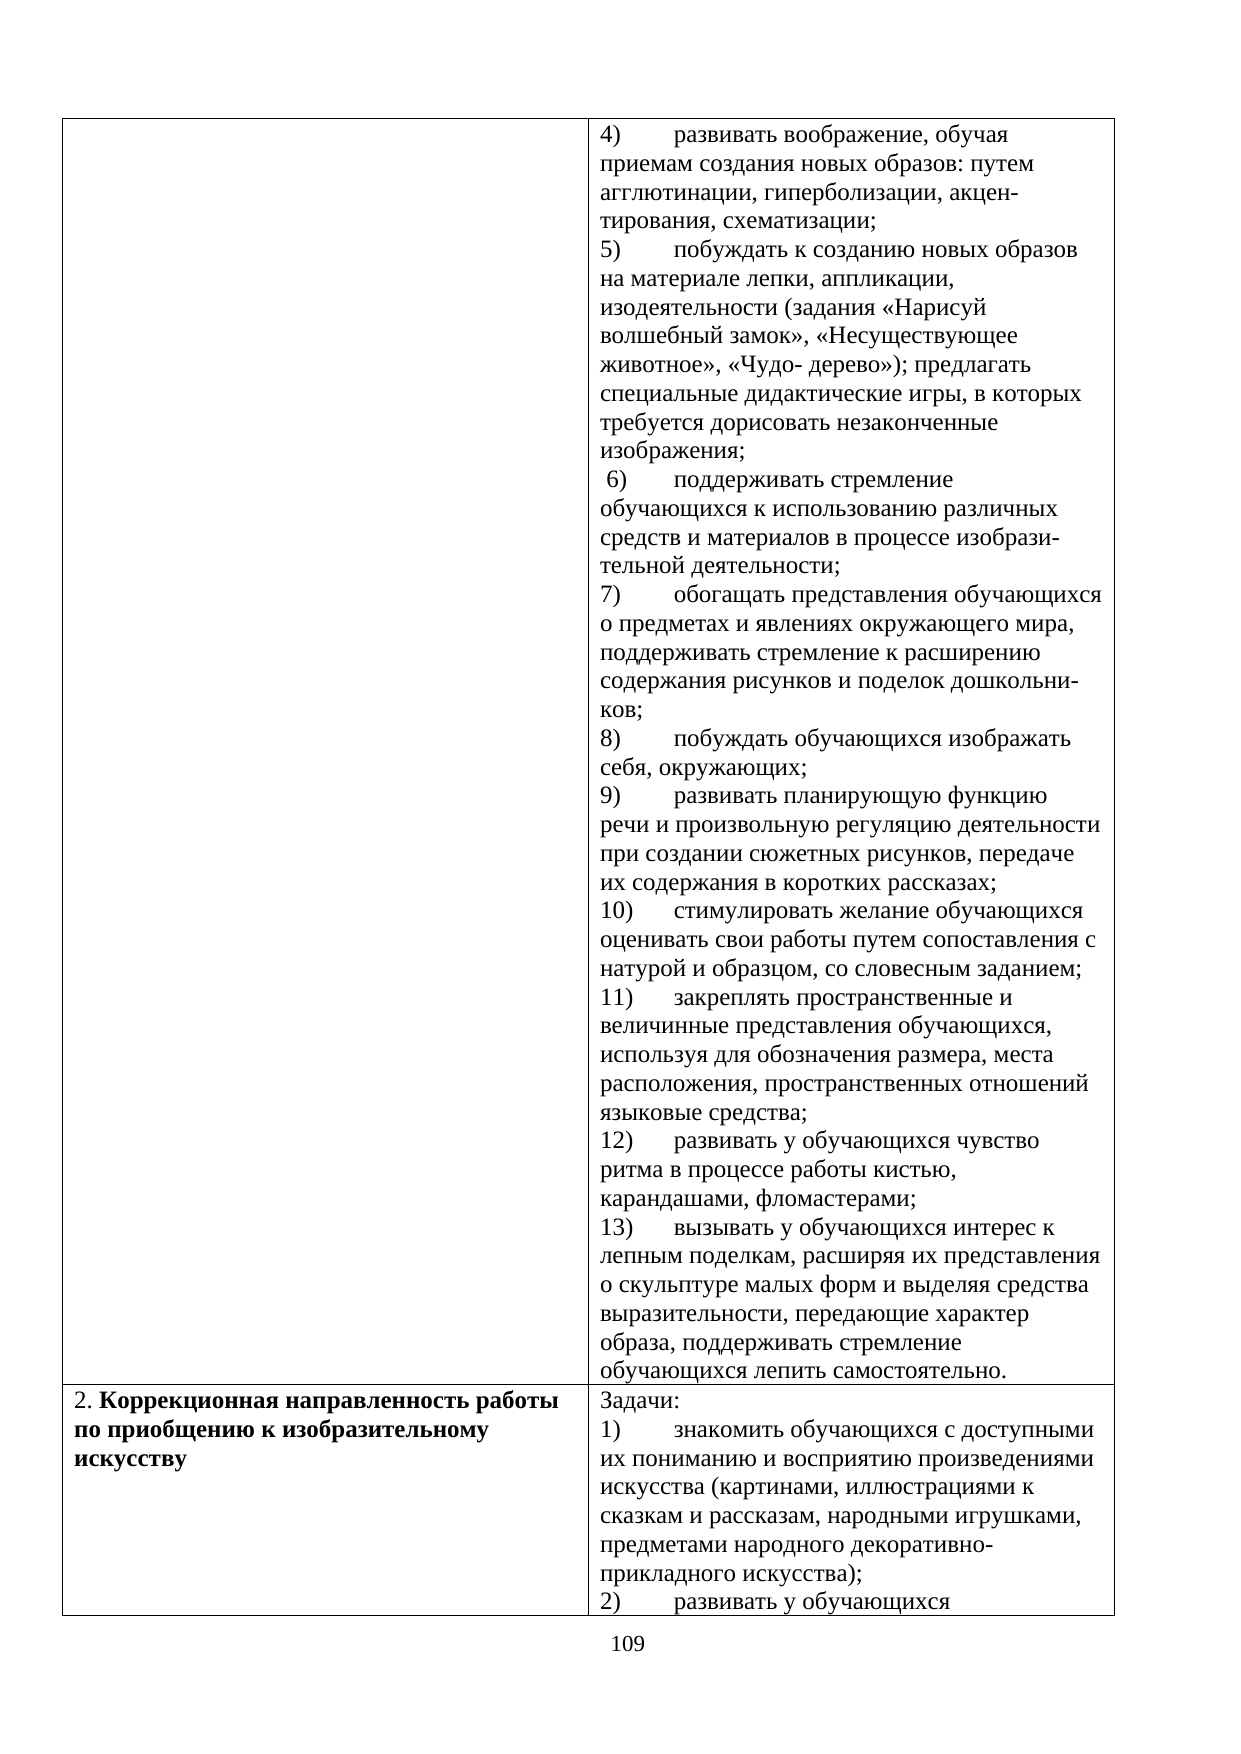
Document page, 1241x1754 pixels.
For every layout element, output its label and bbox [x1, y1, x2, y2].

table_cell [63, 1385, 588, 1615]
table_cell [589, 119, 1114, 1384]
table_cell [63, 119, 588, 1384]
table_cell [589, 1385, 1114, 1615]
